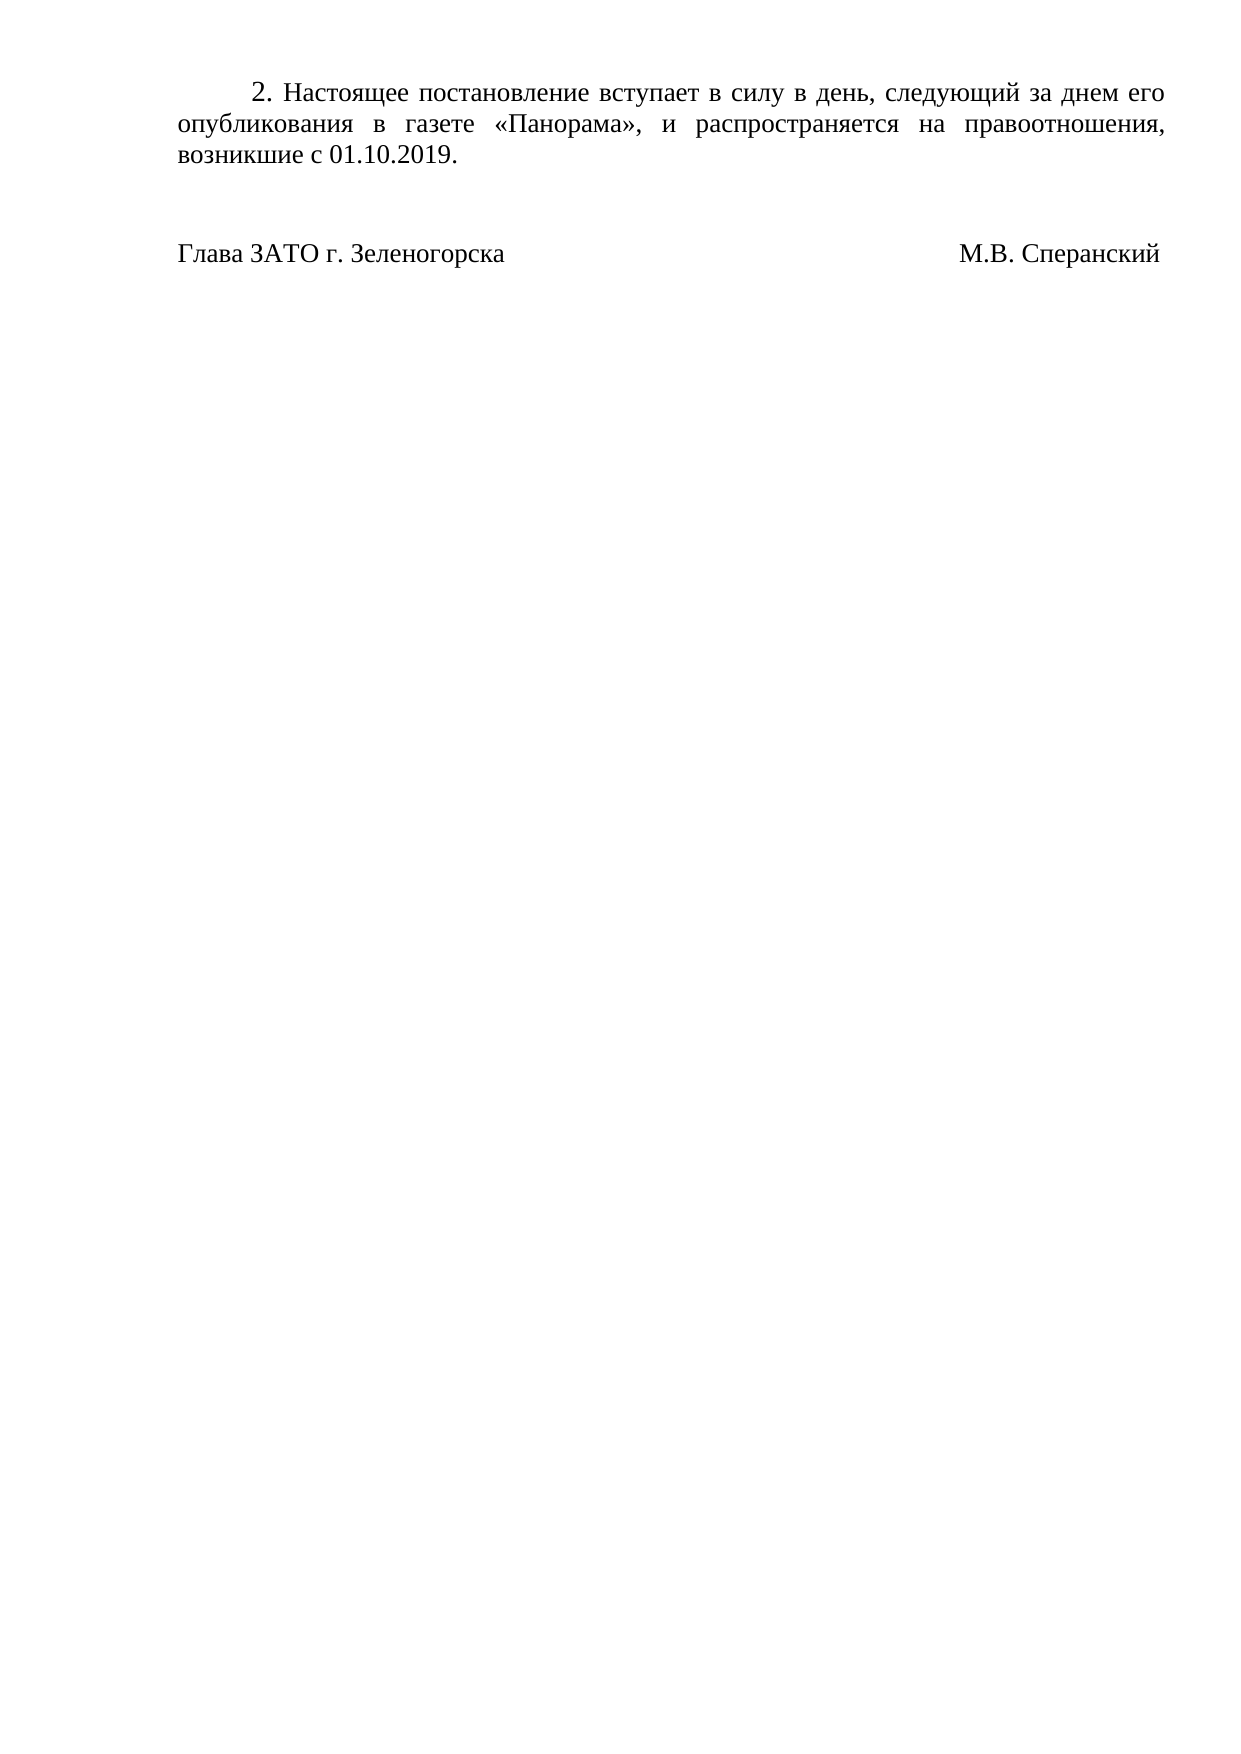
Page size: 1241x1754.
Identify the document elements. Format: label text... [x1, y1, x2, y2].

text Глава ЗАТО г. Зеленогорска М.В. Сперанский [177, 237, 1167, 268]
text 2. Настоящее постановление вступает в силу в день, следующий за днем его опубликования в газете «Панорама», и распространяется на правоотношения, возникшие с 01.10.2019. [177, 74, 1167, 170]
